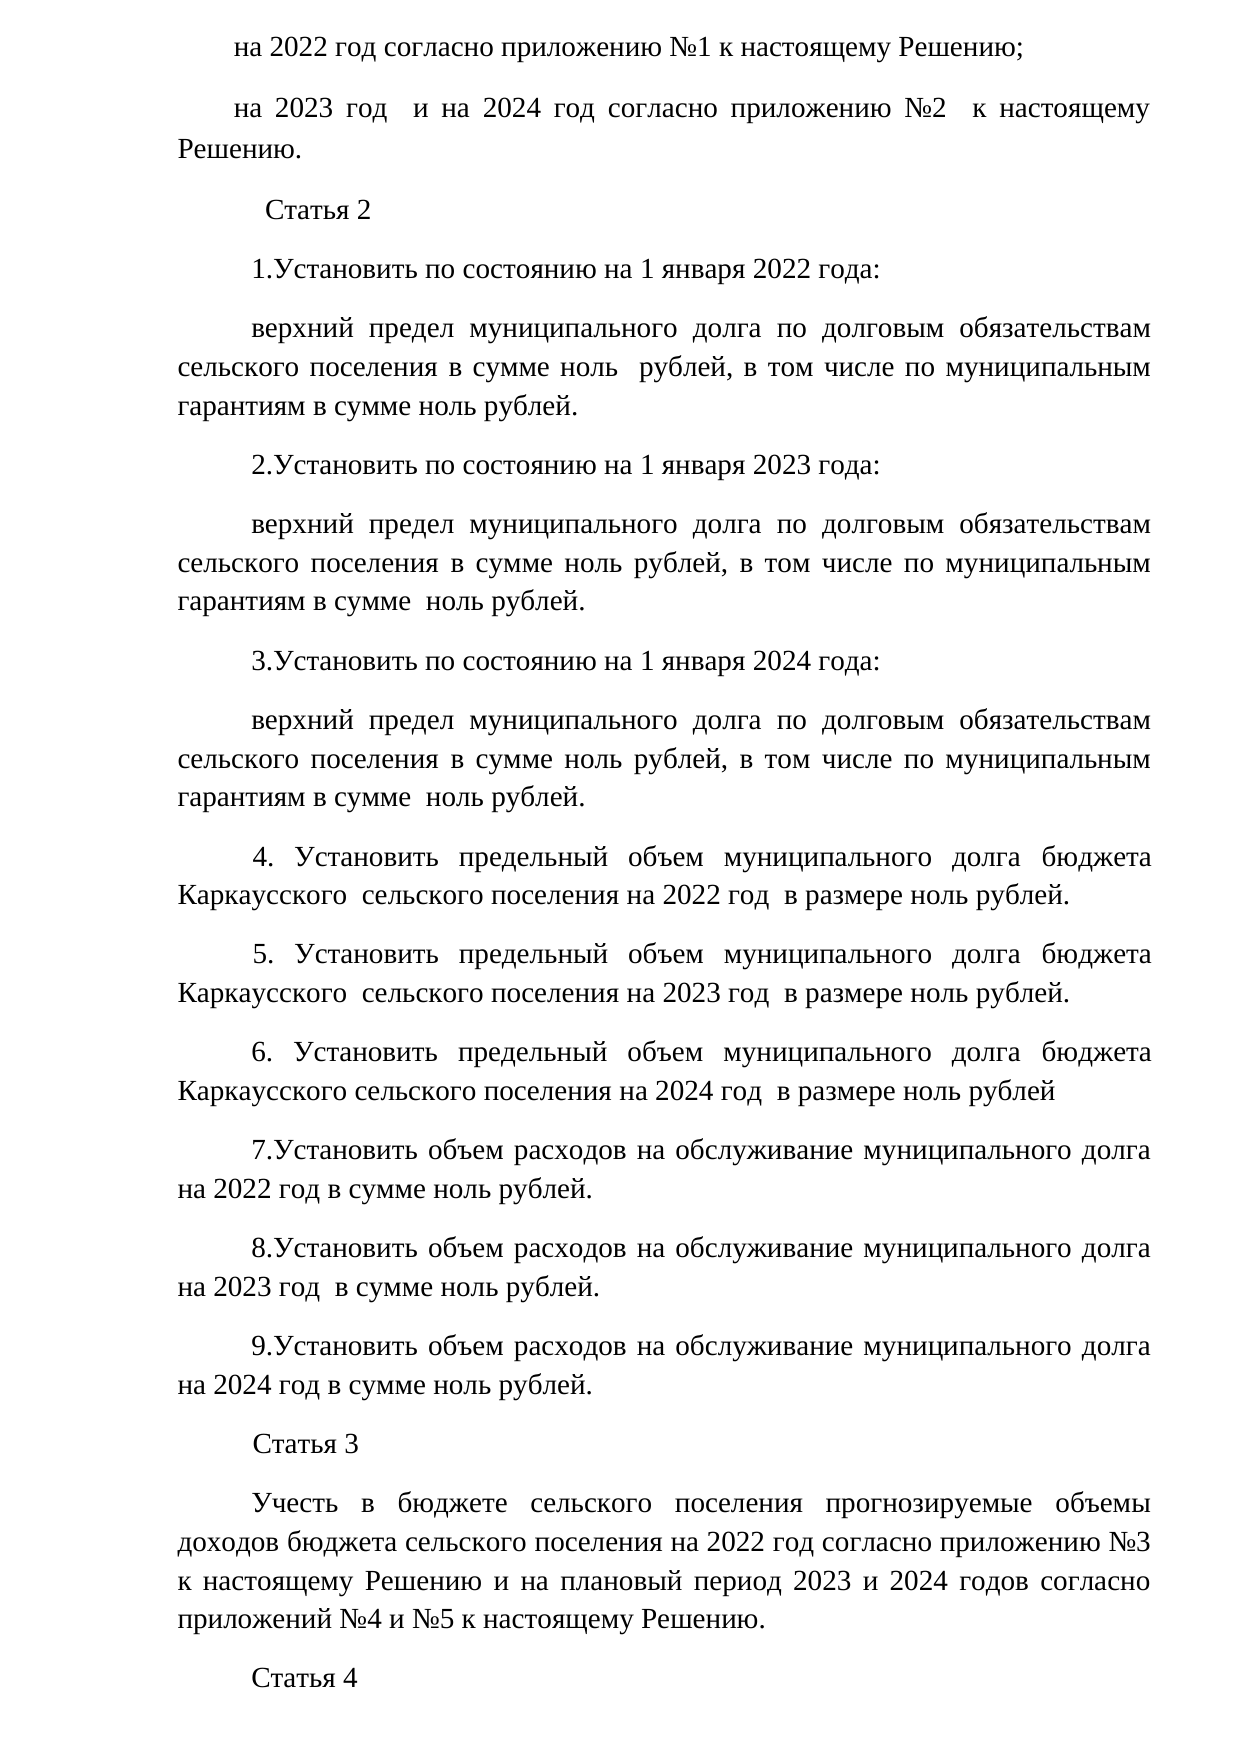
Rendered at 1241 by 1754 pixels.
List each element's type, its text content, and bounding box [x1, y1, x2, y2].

text верхний предел муниципального долга по долговым обязательствам сельского поселения в сумме ноль рублей, в том числе по муниципальным гарантиям в сумме ноль рублей. [177, 702, 1152, 813]
text 2.Установить по состоянию на 1 января 2023 года: [177, 447, 1152, 481]
text Статья 2 [177, 192, 1152, 225]
text 1.Установить по состоянию на 1 января 2022 года: [177, 251, 1152, 285]
text Учесть в бюджете сельского поселения прогнозируемые объемы доходов бюджета сельского поселения на 2022 год согласно приложению №3 к настоящему Решению и на плановый период 2023 и 2024 годов согласно приложений №4 и №5 к настоящему Решению. [177, 1486, 1152, 1635]
text 5. Установить предельный объем муниципального долга бюджета Каркаусского сельского поселения на 2023 год в размере ноль рублей. [177, 937, 1152, 1009]
text 7.Установить объем расходов на обслуживание муниципального долга на 2022 год в сумме ноль рублей. [177, 1132, 1152, 1204]
text верхний предел муниципального долга по долговым обязательствам сельского поселения в сумме ноль рублей, в том числе по муниципальным гарантиям в сумме ноль рублей. [177, 506, 1152, 617]
text 9.Установить объем расходов на обслуживание муниципального долга на 2024 год в сумме ноль рублей. [177, 1328, 1152, 1400]
text верхний предел муниципального долга по долговым обязательствам сельского поселения в сумме ноль рублей, в том числе по муниципальным гарантиям в сумме ноль рублей. [177, 311, 1152, 421]
text Статья 4 [181, 1661, 1151, 1694]
text 6. Установить предельный объем муниципального долга бюджета Каркаусского сельского поселения на 2024 год в размере ноль рублей [177, 1034, 1152, 1107]
text 3.Установить по состоянию на 1 января 2024 года: [177, 643, 1152, 676]
text на 2023 год и на 2024 год согласно приложению №2 к настоящему Решению. [177, 91, 1152, 164]
text на 2022 год согласно приложению №1 к настоящему Решению; [177, 29, 1152, 63]
text 4. Установить предельный объем муниципального долга бюджета Каркаусского сельского поселения на 2022 год в размере ноль рублей. [177, 839, 1152, 911]
text Статья 3 [177, 1426, 1152, 1460]
text 8.Установить объем расходов на обслуживание муниципального долга на 2023 год в сумме ноль рублей. [177, 1230, 1152, 1302]
